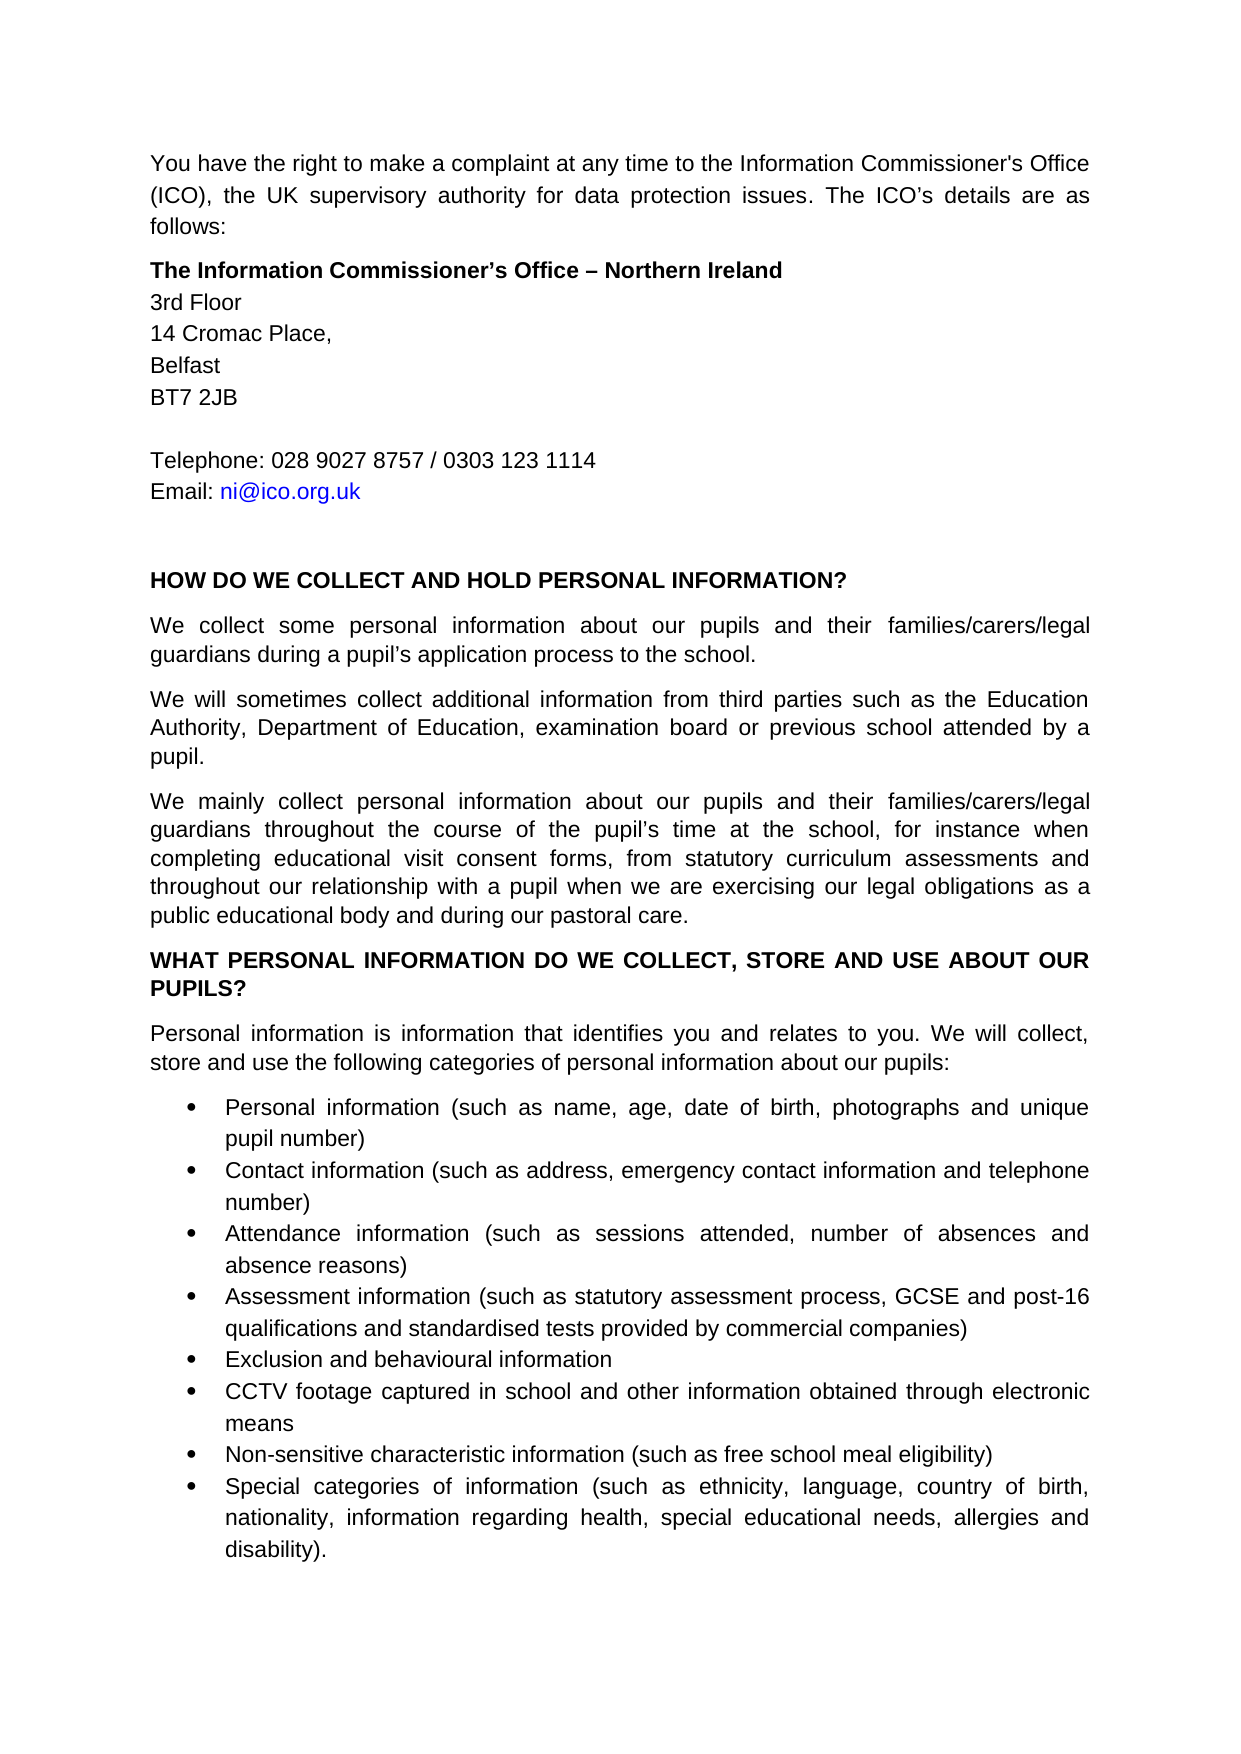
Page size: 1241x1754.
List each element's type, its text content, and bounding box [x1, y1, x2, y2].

text You have the right to make a complaint at any time to the Information Commissioner's Office (ICO), the UK supervisory authority for data protection issues. The ICO’s details are as follows: [150, 150, 1090, 239]
list Exclusion and behavioural information [187, 1346, 1090, 1373]
text HOW DO WE COLLECT AND HOLD PERSONAL INFORMATION? [150, 567, 1090, 594]
list CCTV footage captured in school and other information obtained through electronic means [187, 1378, 1090, 1436]
text We will sometimes collect additional information from third parties such as the Education Authority, Department of Education, examination board or previous school attended by a pupil. [150, 686, 1090, 769]
text The Information Commissioner’s Office – Northern Ireland 3rd Floor 14 Cromac Place, Belfast BT7 2JB Telephone: 028 9027 8757 / 0303 123 1114 Email: ni@ico.org.uk [150, 257, 1090, 504]
list Assessment information (such as statutory assessment process, GCSE and post-16 qualifications and standardised tests provided by commercial companies) [187, 1283, 1090, 1341]
list Contact information (such as address, emergency contact information and telephone number) [187, 1157, 1090, 1215]
text We mainly collect personal information about our pupils and their families/carers/legal guardians throughout the course of the pupil’s time at the school, for instance when completing educational visit consent forms, from statutory curriculum assessments and throughout our relationship with a pupil when we are exercising our legal obligations as a public educational body and during our pastoral care. [150, 788, 1090, 928]
list Special categories of information (such as ethnicity, language, country of birth, nationality, information regarding health, special educational needs, allergies and disability). [187, 1473, 1090, 1562]
list Personal information (such as name, age, date of birth, photographs and unique pupil number) [187, 1094, 1090, 1152]
text WHAT PERSONAL INFORMATION DO WE COLLECT, STORE AND USE ABOUT OUR PUPILS? [150, 947, 1090, 1002]
text Personal information is information that identifies you and relates to you. We will collect, store and use the following categories of personal information about our pupils: [150, 1020, 1090, 1075]
list Attendance information (such as sessions attended, number of absences and absence reasons) [187, 1220, 1090, 1278]
list Non-sensitive characteristic information (such as free school meal eligibility) [187, 1441, 1090, 1467]
text We collect some personal information about our pupils and their families/carers/legal guardians during a pupil’s application process to the school. [150, 612, 1090, 667]
